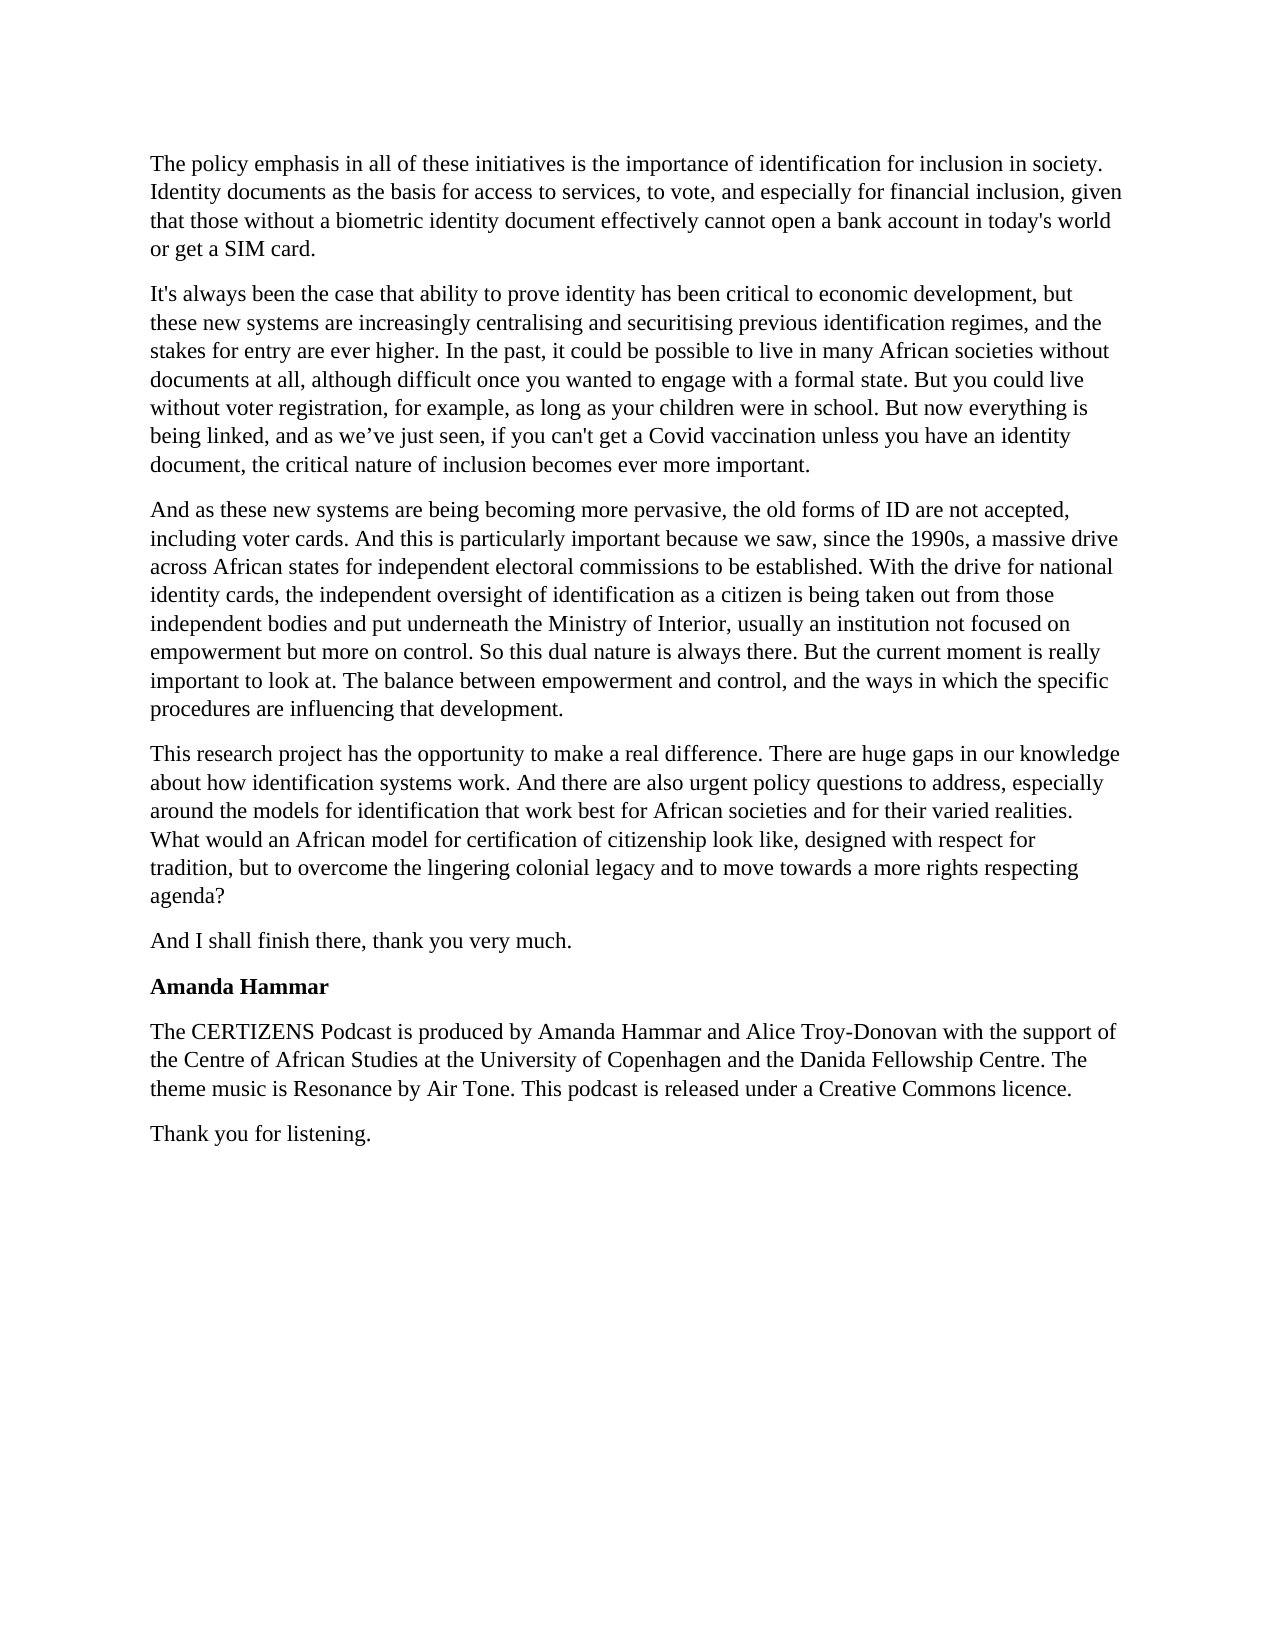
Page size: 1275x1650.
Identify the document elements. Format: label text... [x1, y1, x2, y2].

text It's always been the case that ability to prove identity has been critical to economic development, but these new systems are increasingly centralising and securitising previous identification regimes, and the stakes for entry are ever higher. In the past, it could be possible to live in many African societies without documents at all, although difficult once you wanted to engage with a formal state. But you could live without voter registration, for example, as long as your children were in school. But now everything is being linked, and as we’ve just seen, if you can't get a Covid vaccination unless you have an identity document, the critical nature of inclusion becomes ever more important. [150, 280, 1125, 477]
text The policy emphasis in all of these initiatives is the importance of identification for inclusion in society. Identity documents as the basis for access to services, to vote, and especially for financial inclusion, given that those without a biometric identity document effectively cannot open a bank account in today's world or get a SIM card. [150, 150, 1125, 262]
text The CERTIZENS Podcast is produced by Amanda Hammar and Alice Troy-Donovan with the support of the Centre of African Studies at the University of Copenhagen and the Danida Fellowship Centre. The theme music is Resonance by Air Tone. This podcast is released under a Creative Commons licence. [150, 1018, 1125, 1101]
text And as these new systems are being becoming more pervasive, the old forms of ID are not accepted, including voter cards. And this is particularly important because we saw, since the 1990s, a massive drive across African states for independent electoral commissions to be established. With the drive for national identity cards, the independent oversight of identification as a citizen is being taken out from those independent bodies and put underneath the Ministry of Interior, usually an institution not focused on empowerment but more on control. So this dual nature is always there. But the current moment is really important to look at. The balance between empowerment and control, and the ways in which the specific procedures are influencing that development. [150, 496, 1125, 722]
text Amanda Hammar [150, 973, 1125, 999]
text And I shall finish there, thank you very much. [150, 928, 1125, 954]
text This research project has the opportunity to make a real difference. There are huge gaps in our knowledge about how identification systems work. And there are also urgent policy questions to address, especially around the models for identification that work best for African societies and for their varied realities. What would an African model for certification of citizenship look like, designed with respect for tradition, but to overcome the lingering colonial legacy and to move towards a more rights respecting agenda? [150, 740, 1125, 909]
text Thank you for listening. [150, 1120, 1125, 1146]
